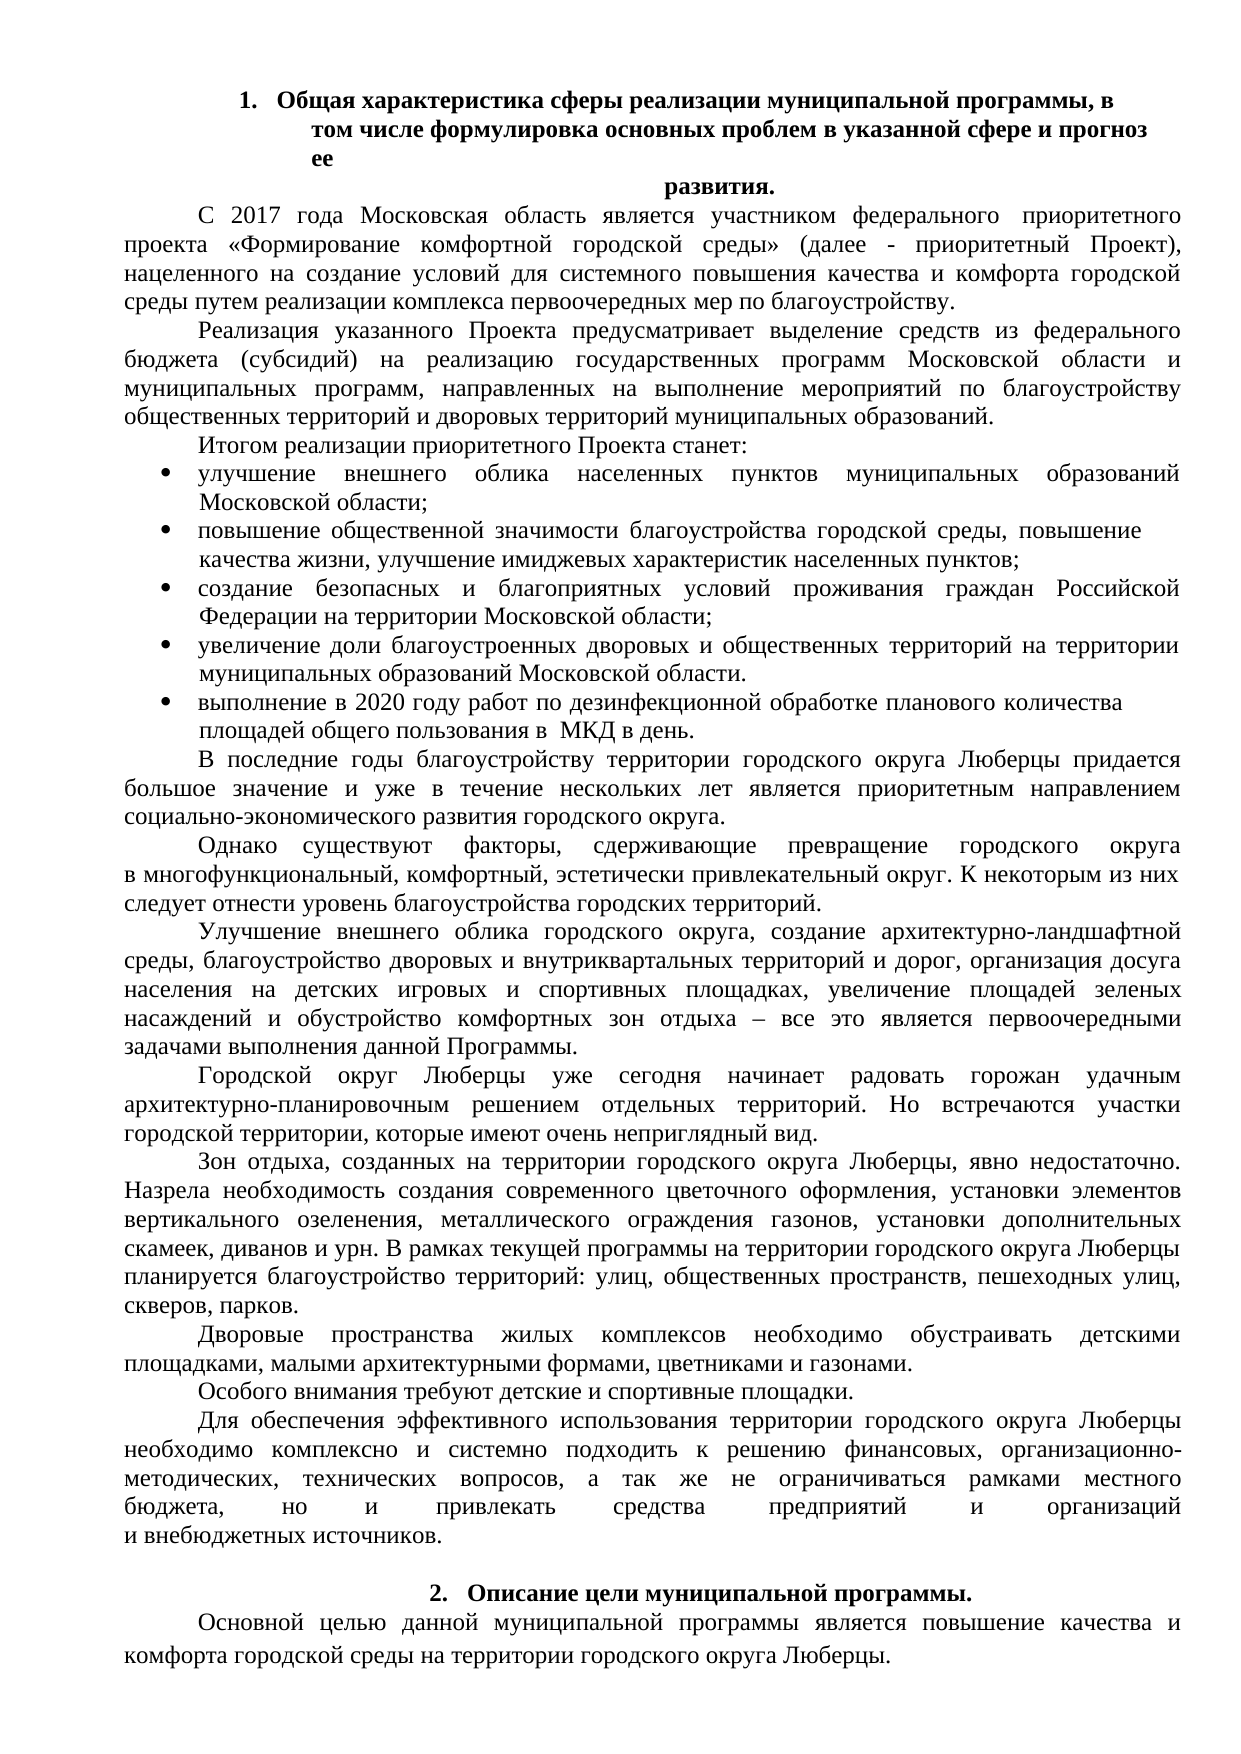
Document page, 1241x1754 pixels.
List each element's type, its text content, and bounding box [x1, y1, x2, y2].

text В последние годы благоустройству территории городского округа Люберцы придается большое значение и уже в течение нескольких лет является приоритетным направлением социально-экономического развития городского округа. [124, 744, 1181, 830]
text Дворовые пространства жилых комплексов необходимо обустраивать детскими площадками, малыми архитектурными формами, цветниками и газонами. [124, 1319, 1181, 1376]
list Общая характеристика сферы реализации муниципальной программы, в том числе формулировка основных проблем в указанной сфере и прогноз ее [239, 85, 1162, 172]
text Особого внимания требуют детские и спортивные площадки. [198, 1376, 1201, 1405]
text Реализация указанного Проекта предусматривает выделение средств из федерального бюджета (субсидий) на реализацию государственных программ Московской области и муниципальных программ, направленных на выполнение мероприятий по благоустройству общественных территорий и дворовых территорий муниципальных образований. [124, 315, 1181, 430]
list увеличение доли благоустроенных дворовых и общественных территорий на территории муниципальных образований Московской области. [161, 631, 1181, 687]
subtitle Описание цели муниципальной программы. [429, 1578, 1201, 1607]
text Основной целью данной муниципальной программы является повышение качества и комфорта городской среды на территории городского округа Люберцы. [124, 1607, 1181, 1669]
text Однако существуют факторы, сдерживающие превращение городского округа в многофункциональный, комфортный, эстетически привлекательный округ. К некоторым из них следует отнести уровень благоустройства городских территорий. [124, 830, 1181, 916]
text Зон отдыха, созданных на территории городского округа Люберцы, явно недостаточно. Назрела необходимость создания современного цветочного оформления, установки элементов вертикального озеленения, металлического ограждения газонов, установки дополнительных скамеек, диванов и урн. В рамках текущей программы на территории городского округа Люберцы планируется благоустройство территорий: улиц, общественных пространств, пешеходных улиц, скверов, парков. [124, 1146, 1182, 1319]
text С 2017 года Московская область является участником федерального приоритетного проекта «Формирование комфортной городской среды» (далее - приоритетный Проект), нацеленного на создание условий для системного повышения качества и комфорта городской среды путем реализации комплекса первоочередных мер по благоустройству. [124, 200, 1182, 315]
text Улучшение внешнего облика городского округа, создание архитектурно-ландшафтной среды, благоустройство дворовых и внутриквартальных территорий и дорог, организация досуга населения на детских игровых и спортивных площадках, увеличение площадей зеленых насаждений и обустройство комфортных зон отдыха – все это является первоочередными задачами выполнения данной Программы. [124, 916, 1181, 1060]
list выполнение в 2020 году работ по дезинфекционной обработке планового количества площадей общего пользования в МКД в день. [161, 687, 1181, 744]
subtitle развития. [664, 172, 1201, 200]
text Городской округ Люберцы уже сегодня начинает радовать горожан удачным архитектурно-планировочным решением отдельных территорий. Но встречаются участки городской территории, которые имеют очень неприглядный вид. [124, 1060, 1181, 1146]
list создание безопасных и благоприятных условий проживания граждан Российской Федерации на территории Московской области; [161, 573, 1181, 630]
text Для обеспечения эффективного использования территории городского округа Люберцы необходимо комплексно и системно подходить к решению финансовых, организационно- методических, технических вопросов, а так же не ограничиваться рамками местного бюджета, но и привлекать средства предприятий и организаций и внебюджетных источников. [124, 1405, 1182, 1549]
list улучшение внешнего облика населенных пунктов муниципальных образований Московской области; [161, 459, 1181, 516]
list повышение общественной значимости благоустройства городской среды, повышение качества жизни, улучшение имиджевых характеристик населенных пунктов; [161, 516, 1181, 572]
text Итогом реализации приоритетного Проекта станет: [198, 430, 1201, 459]
